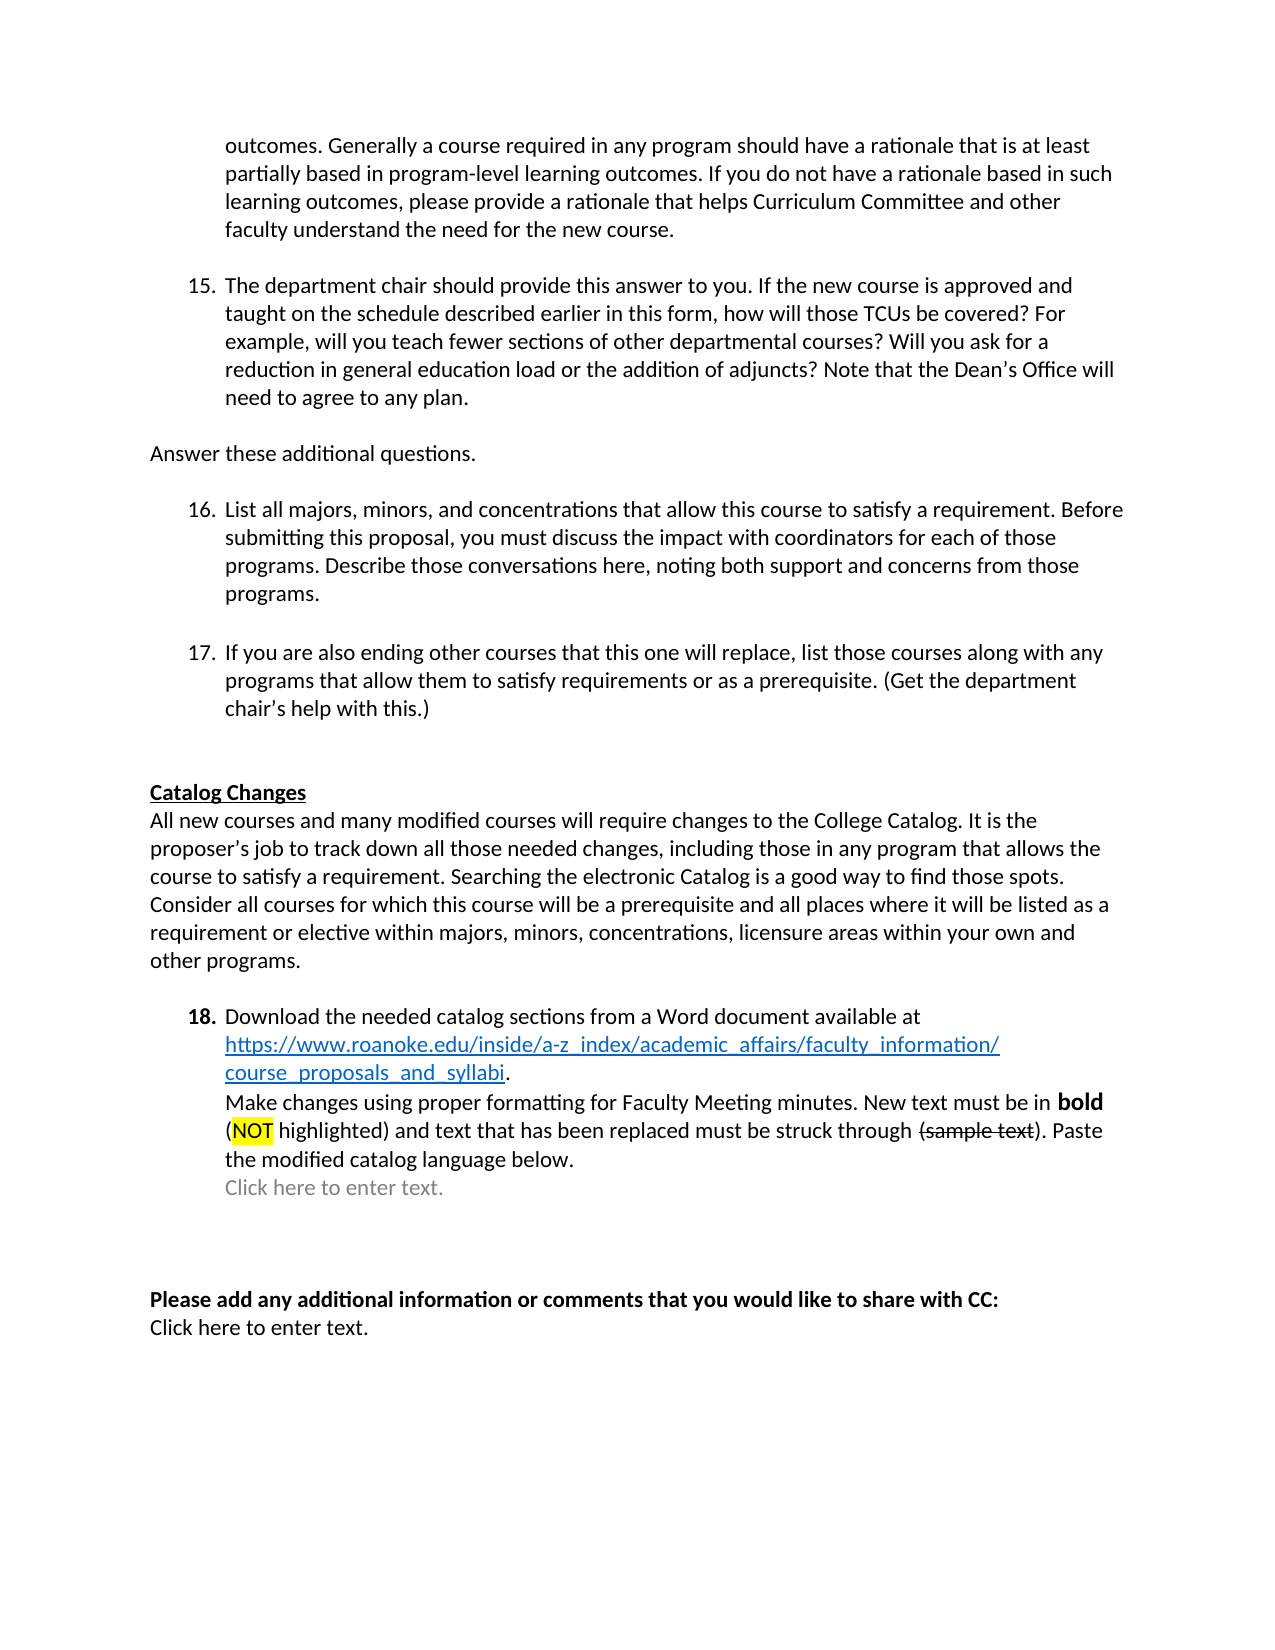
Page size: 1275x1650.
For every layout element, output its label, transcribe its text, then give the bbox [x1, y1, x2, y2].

list Download the needed catalog sections from a Word document available at https://www.roanoke.edu/inside/a-z_index/academic_affairs/faculty_information/course_proposals_and_syllabi. [187, 1002, 1125, 1086]
list The department chair should provide this answer to you. If the new course is approved and taught on the schedule described earlier in this form, how will those TCUs be covered? For example, will you teach fewer sections of other departmental courses? Will you ask for a reduction in general education load or the addition of adjuncts? Note that the Dean’s Office will need to agree to any plan. [187, 271, 1125, 411]
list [187, 131, 1125, 243]
list List all majors, minors, and concentrations that allow this course to satisfy a requirement. Before submitting this proposal, you must discuss the impact with coordinators for each of those programs. Describe those conversations here, noting both support and concerns from those programs. [187, 496, 1125, 608]
text Please add any additional information or comments that you would like to share with CC: [150, 1285, 1125, 1313]
text Answer these additional questions. [150, 439, 1125, 467]
list If you are also ending other courses that this one will replace, list those courses along with any programs that allow them to satisfy requirements or as a prerequisite. (Get the department chair’s help with this.) [187, 638, 1125, 722]
text All new courses and many modified courses will require changes to the College Catalog. It is the proposer’s job to track down all those needed changes, including those in any program that allows the course to satisfy a requirement. Searching the electronic Catalog is a good way to find those spots. Consider all courses for which this course will be a prerequisite and all places where it will be listed as a requirement or elective within majors, minors, concentrations, licensure areas within your own and other programs. [150, 806, 1125, 974]
text Catalog Changes [150, 778, 1125, 806]
list Make changes using proper formatting for Faculty Meeting minutes. New text must be in bold (NOT highlighted) and text that has been replaced must be struck through (sample text). Paste the modified catalog language below. [225, 1086, 1125, 1173]
